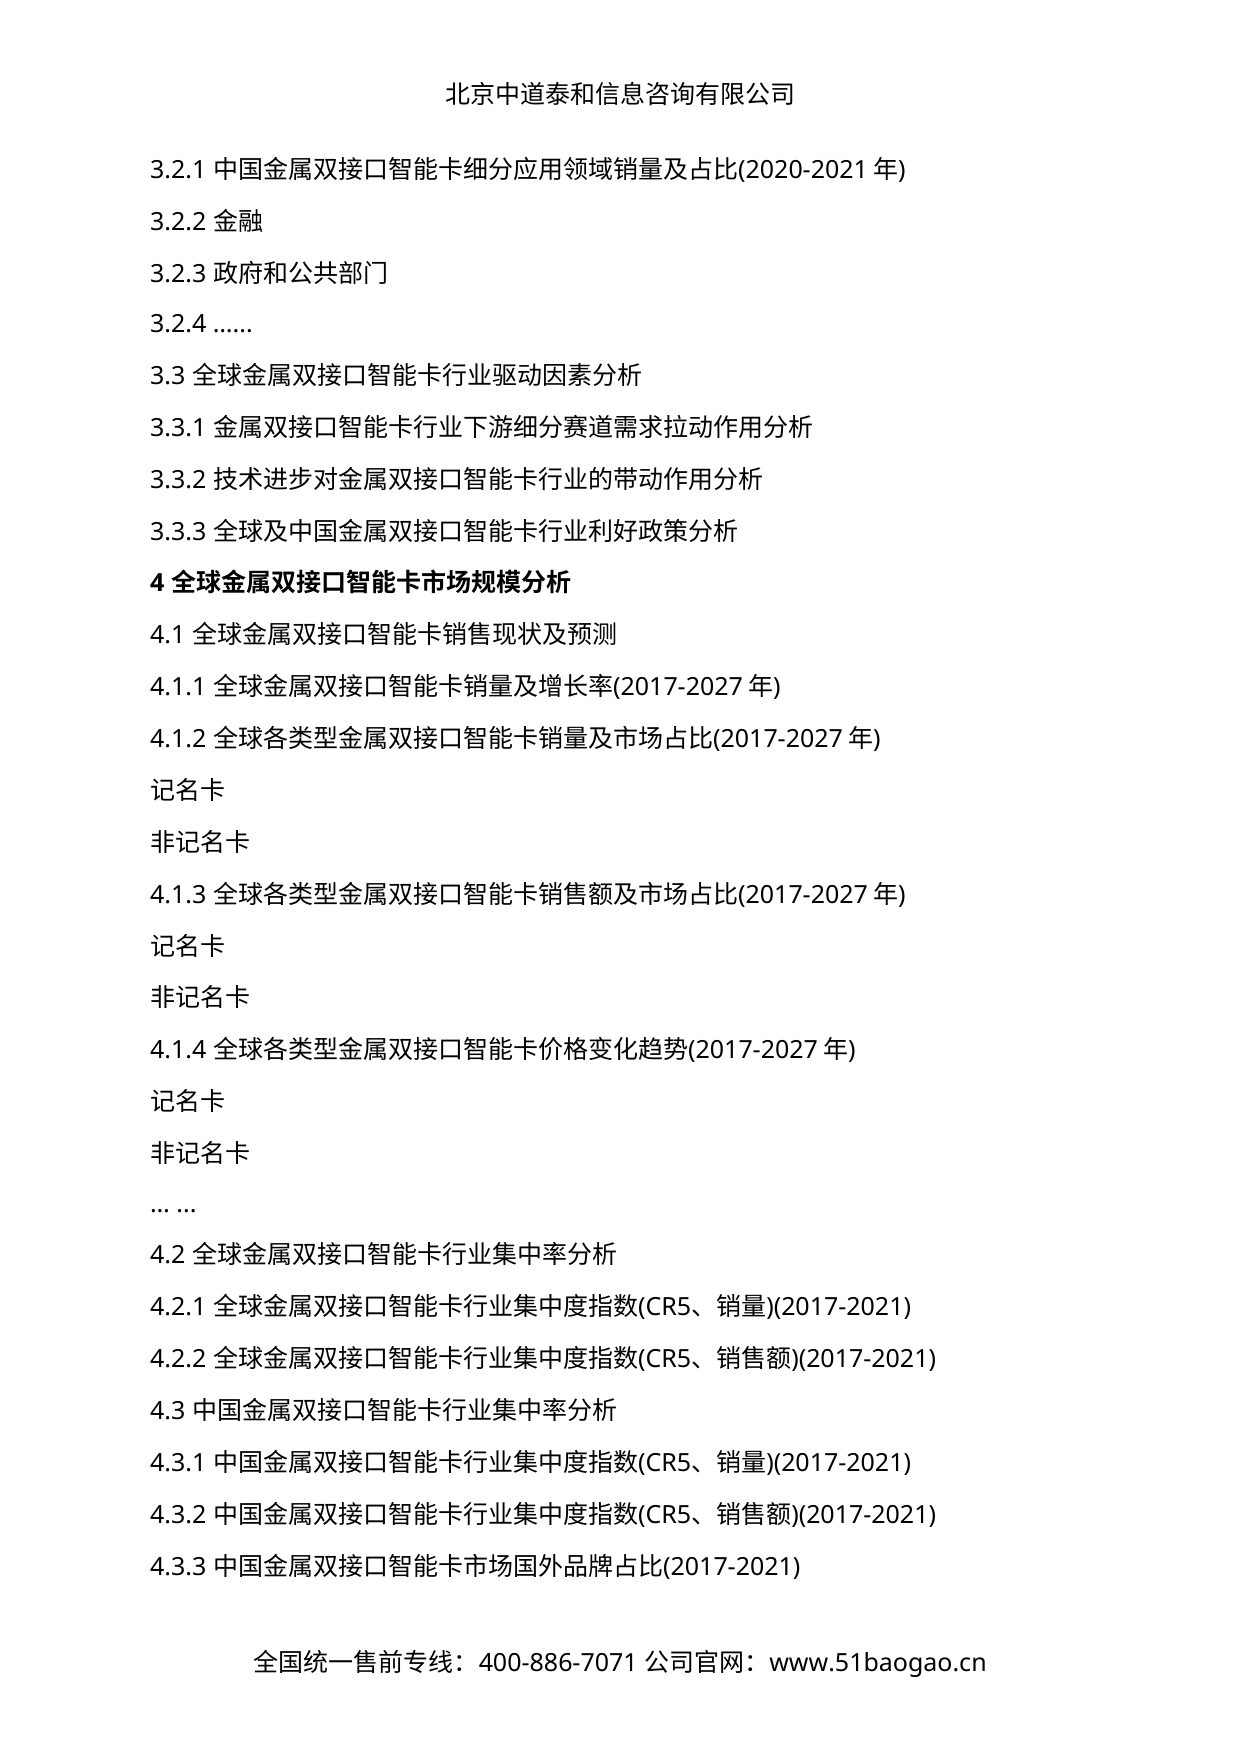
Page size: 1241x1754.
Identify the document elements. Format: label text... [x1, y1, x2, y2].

text 4.3.2 中国金属双接口智能卡行业集中度指数(CR5、销售额)(2017-2021) [150, 1494, 1090, 1531]
text 非记名卡 [150, 1133, 1090, 1170]
text 4.2.2 全球金属双接口智能卡行业集中度指数(CR5、销售额)(2017-2021) [150, 1339, 1090, 1375]
text 3.2.1 中国金属双接口智能卡细分应用领域销量及占比(2020-2021年) [150, 150, 1090, 186]
text 3.3.1 金属双接口智能卡行业下游细分赛道需求拉动作用分析 [150, 407, 1090, 443]
text 记名卡 [150, 1082, 1090, 1118]
text 3.3 全球金属双接口智能卡行业驱动因素分析 [150, 355, 1090, 392]
text 记名卡 [150, 926, 1090, 962]
text 4 全球金属双接口智能卡市场规模分析 [150, 563, 1090, 599]
text … ... [150, 1185, 1090, 1219]
text 4.1 全球金属双接口智能卡销售现状及预测 [150, 615, 1090, 651]
text 3.2.4 …... [150, 306, 1090, 340]
text 记名卡 [150, 770, 1090, 807]
text 4.1.1 全球金属双接口智能卡销量及增长率(2017-2027年) [150, 667, 1090, 703]
text 4.3.3 中国金属双接口智能卡市场国外品牌占比(2017-2021) [150, 1546, 1090, 1582]
text 4.3.1 中国金属双接口智能卡行业集中度指数(CR5、销量)(2017-2021) [150, 1442, 1090, 1479]
text 4.2 全球金属双接口智能卡行业集中率分析 [150, 1235, 1090, 1271]
text 4.1.4 全球各类型金属双接口智能卡价格变化趋势(2017-2027年) [150, 1030, 1090, 1066]
text 非记名卡 [150, 822, 1090, 858]
text 4.2.1 全球金属双接口智能卡行业集中度指数(CR5、销量)(2017-2021) [150, 1287, 1090, 1323]
text 非记名卡 [150, 978, 1090, 1014]
text 3.2.3 政府和公共部门 [150, 254, 1090, 290]
text 3.2.2 金融 [150, 202, 1090, 238]
text 4.1.2 全球各类型金属双接口智能卡销量及市场占比(2017-2027年) [150, 718, 1090, 755]
text 3.3.2 技术进步对金属双接口智能卡行业的带动作用分析 [150, 459, 1090, 495]
text 3.3.3 全球及中国金属双接口智能卡行业利好政策分析 [150, 511, 1090, 547]
text 4.3 中国金属双接口智能卡行业集中率分析 [150, 1391, 1090, 1427]
text 4.1.3 全球各类型金属双接口智能卡销售额及市场占比(2017-2027年) [150, 874, 1090, 910]
